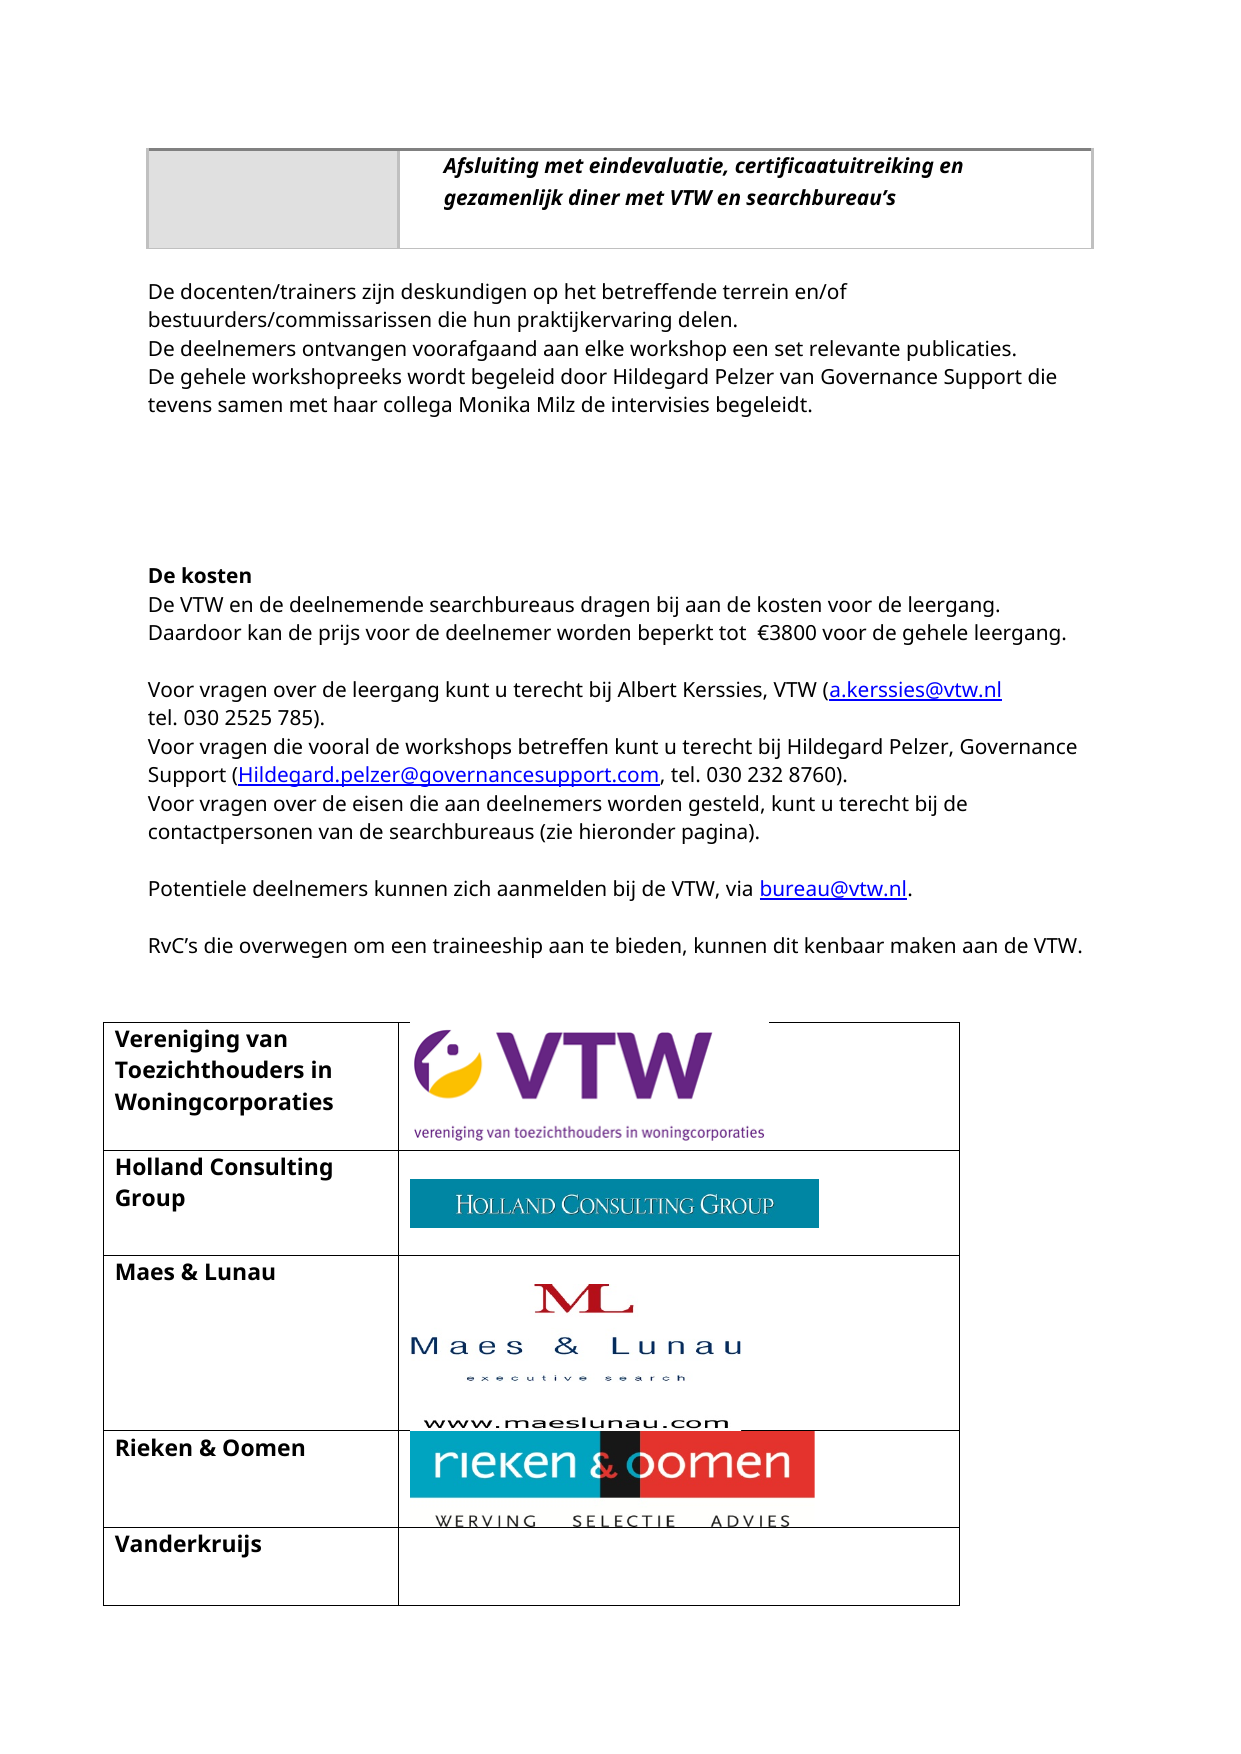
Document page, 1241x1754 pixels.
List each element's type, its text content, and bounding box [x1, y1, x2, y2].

table_cell Holland Consulting Group [104, 1151, 398, 1255]
text De kosten [148, 561, 1093, 590]
text Potentiele deelnemers kunnen zich aanmelden bij de VTW, via bureau@vtw.nl. [148, 874, 1093, 902]
table_cell Rieken & Oomen [104, 1431, 398, 1527]
picture [410, 1022, 769, 1150]
text De deelnemers ontvangen voorafgaand aan elke workshop een set relevante publicaties. [148, 334, 1093, 362]
table_cell [399, 1528, 959, 1605]
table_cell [149, 151, 397, 248]
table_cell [400, 151, 1091, 248]
text RvC’s die overwegen om een traineeship aan te bieden, kunnen dit kenbaar maken aan de VTW. [148, 931, 1093, 959]
text Voor vragen over de leergang kunt u terecht bij Albert Kerssies, VTW (a.kerssies@vtw.nl [148, 675, 1093, 703]
table_cell [815, 1431, 959, 1527]
picture [410, 1284, 815, 1527]
table_cell Vanderkruijs [104, 1528, 398, 1605]
text Voor vragen over de eisen die aan deelnemers worden gesteld, kunt u terecht bij de contactpersonen van de searchbureaus (zie hieronder pagina). [148, 789, 1093, 846]
text Voor vragen die vooral de workshops betreffen kunt u terecht bij Hildegard Pelzer, Governance Support (Hildegard.pelzer@governancesupport.com, tel. 030 232 8760). [148, 732, 1093, 789]
table_cell [399, 1151, 959, 1255]
picture [410, 1179, 819, 1228]
table_cell Maes & Lunau [104, 1256, 398, 1430]
text De gehele workshopreeks wordt begeleid door Hildegard Pelzer van Governance Support die tevens samen met haar collega Monika Milz de intervisies begeleidt. [148, 362, 1093, 419]
table_header Vereniging van Toezichthouders in Woningcorporaties [104, 1023, 398, 1150]
text De VTW en de deelnemende searchbureaus dragen bij aan de kosten voor de leergang. Daardoor kan de prijs voor de deelnemer worden beperkt tot €3800 voor de gehele leergang. [148, 590, 1093, 647]
text tel. 030 2525 785). [148, 703, 1093, 732]
table_header [769, 1023, 959, 1150]
table_header [399, 1023, 410, 1150]
text De docenten/trainers zijn deskundigen op het betreffende terrein en/of bestuurders/commissarissen die hun praktijkervaring delen. [148, 277, 1093, 334]
table_cell [399, 1431, 410, 1527]
table_cell [399, 1256, 959, 1430]
